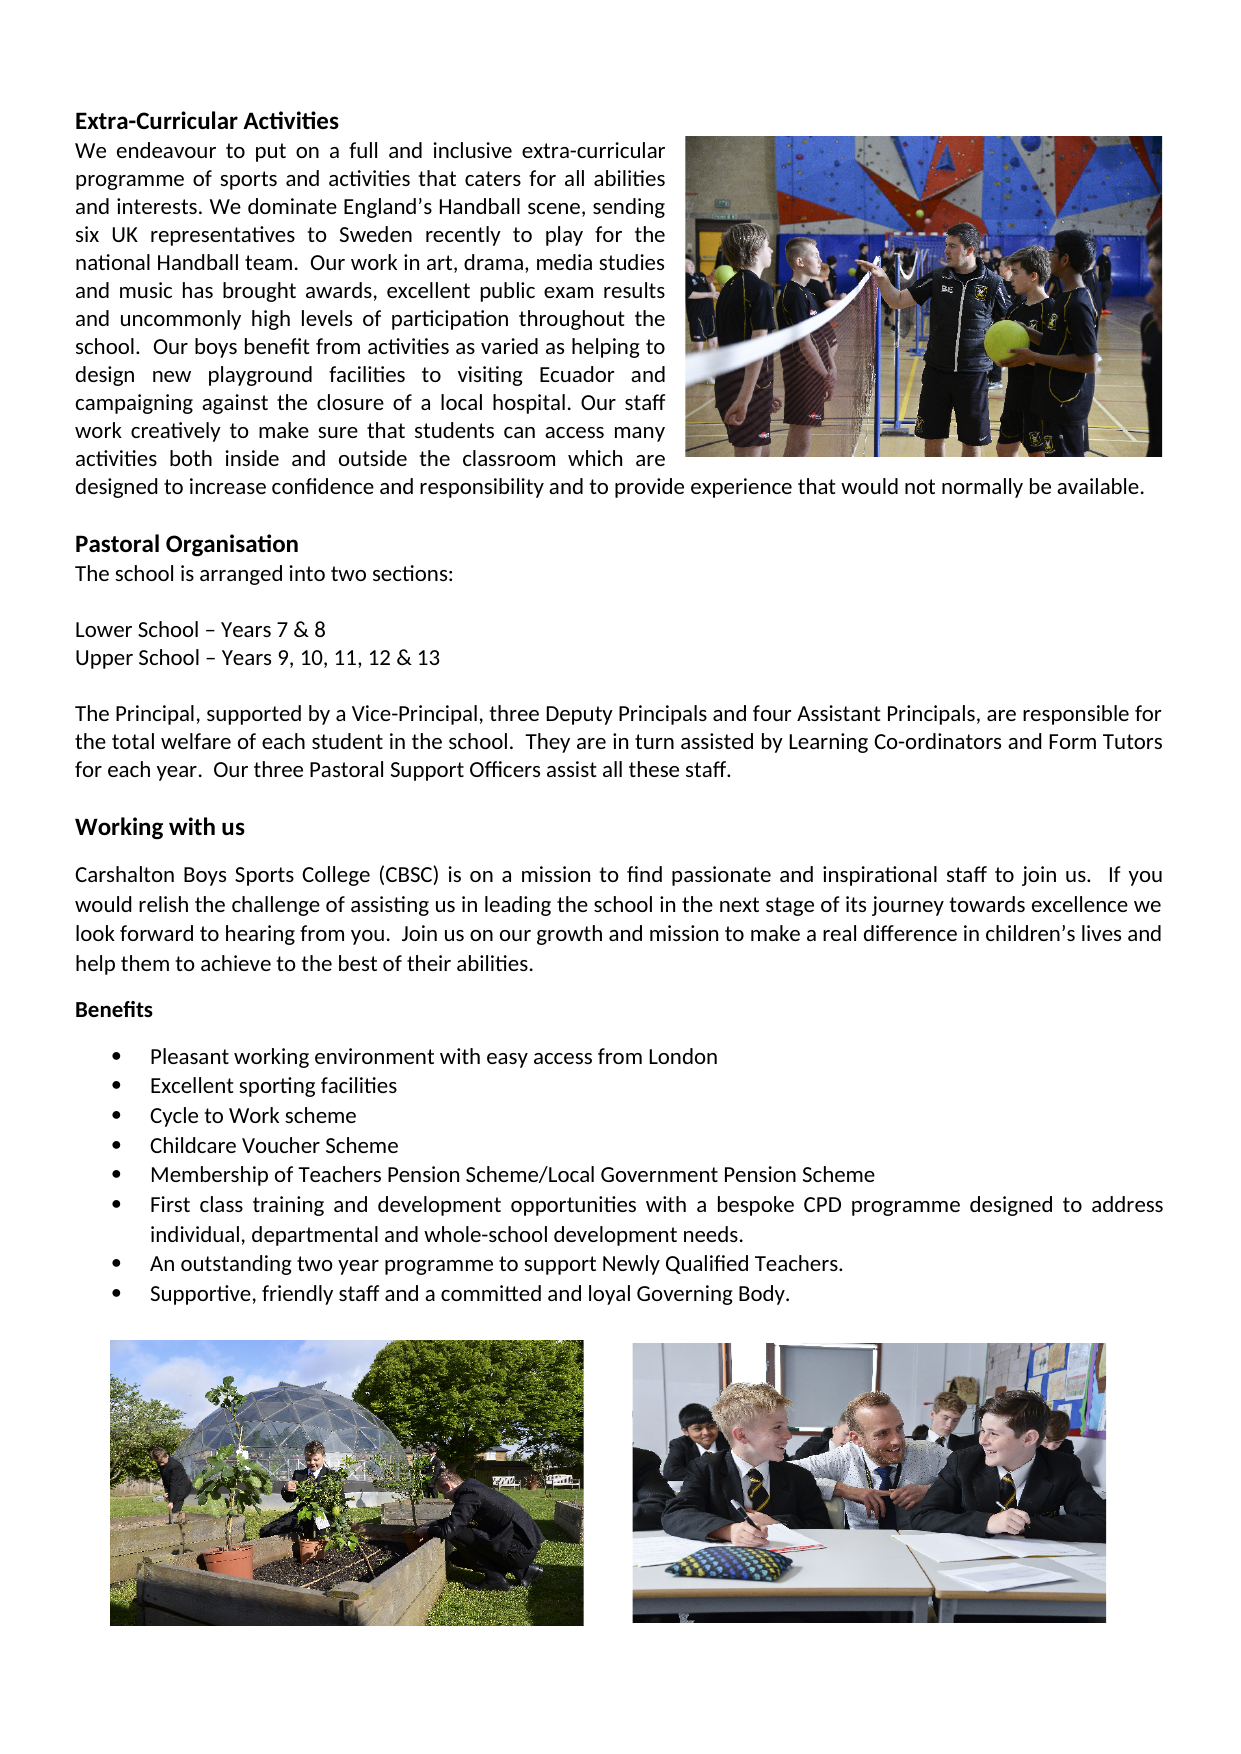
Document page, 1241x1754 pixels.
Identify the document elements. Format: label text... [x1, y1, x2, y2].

list Childcare Voucher Scheme [112, 1131, 1165, 1159]
list Excellent sporting facilities [112, 1071, 1165, 1099]
picture [108, 1340, 583, 1625]
list First class training and development opportunities with a bespoke CPD programme designed to address individual, departmental and whole-school development needs. [112, 1190, 1165, 1248]
picture [631, 1343, 1106, 1622]
text Extra-Curricular Activities [75, 106, 1165, 136]
text Carshalton Boys Sports College (CBSC) is on a mission to find passionate and inspirational staff to join us. If you would relish the challenge of assisting us in leading the school in the next stage of its journey towards excellence we look forward to hearing from you. Join us on our growth and mission to make a real difference in children’s lives and help them to achieve to the best of their abilities. [75, 860, 1165, 977]
list Pleasant working environment with easy access from London [112, 1042, 1165, 1070]
text Working with us [75, 811, 1165, 842]
list Membership of Teachers Pension Scheme/Local Government Pension Scheme [112, 1161, 1165, 1188]
text Upper School – Years 9, 10, 11, 12 & 13 [75, 643, 1165, 671]
list An outstanding two year programme to support Newly Qualified Teachers. [112, 1249, 1165, 1278]
list Supportive, friendly staff and a committed and loyal Governing Body. [112, 1279, 1165, 1307]
text Lower School – Years 7 & 8 [75, 615, 1165, 643]
text The Principal, supported by a Vice-Principal, three Deputy Principals and four Assistant Principals, are responsible for the total welfare of each student in the school. They are in turn assisted by Learning Co-ordinators and Form Tutors for each year. Our three Pastoral Support Officers assist all these staff. [75, 699, 1165, 783]
text Benefits [75, 995, 1165, 1023]
text The school is arranged into two sections: [75, 559, 1165, 587]
text Pastoral Organisation [75, 528, 1165, 559]
picture [683, 136, 1162, 456]
list Cycle to Work scheme [112, 1101, 1165, 1129]
